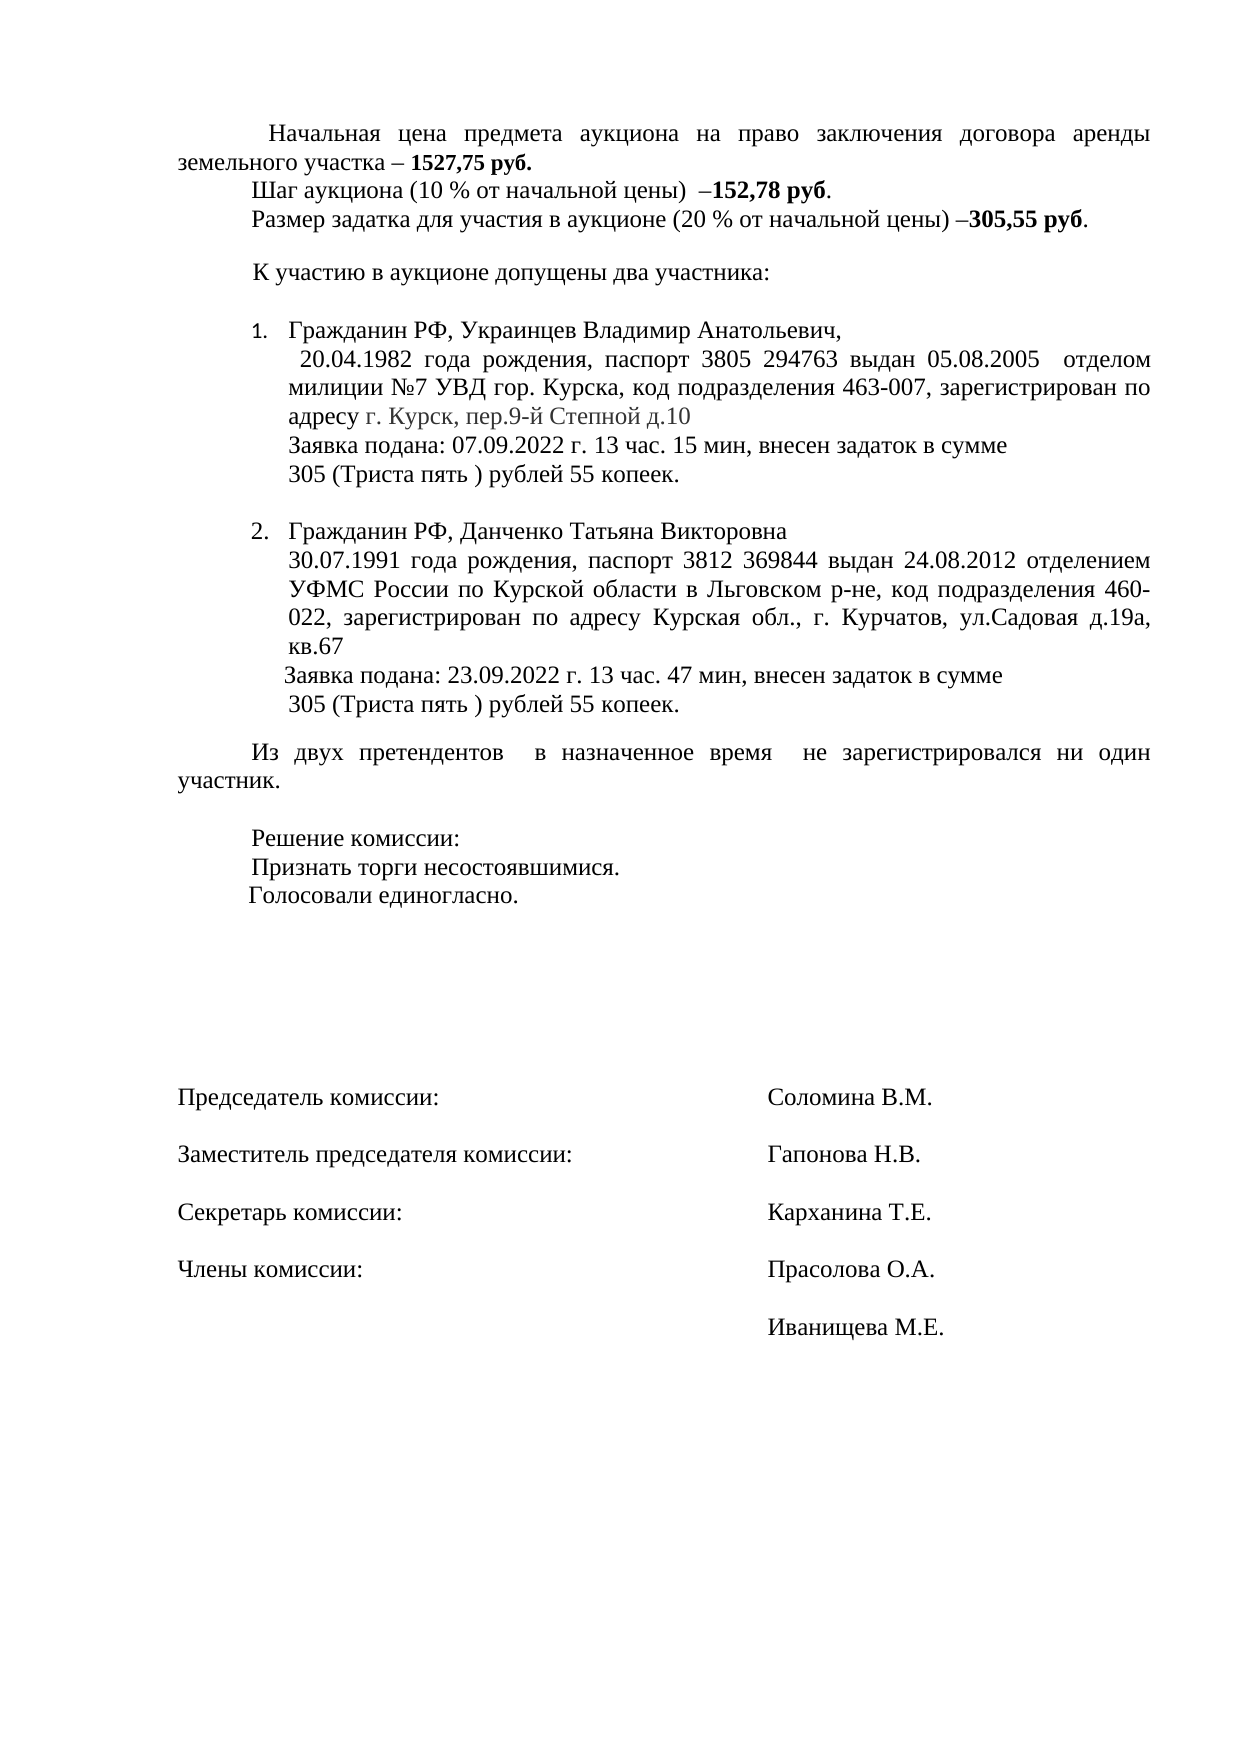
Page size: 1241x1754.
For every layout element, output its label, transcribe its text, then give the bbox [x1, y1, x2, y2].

list Заявка подана: 07.09.2022 г. 13 час. 15 мин, внесен задаток в сумме [288, 430, 1152, 459]
text Секретарь комиссии: Карханина Т.Е. [177, 1197, 1152, 1225]
text Председатель комиссии: Соломина В.М. [177, 1082, 1152, 1110]
text 305 (Триста пять ) рублей 55 копеек. [288, 459, 1152, 487]
text Заявка подана: 23.09.2022 г. 13 час. 47 мин, внесен задаток в сумме [177, 660, 1152, 689]
text Из двух претендентов в назначенное время не зарегистрировался ни один участник. [177, 737, 1152, 794]
text Решение комиссии: [177, 823, 1152, 852]
text Начальная цена предмета аукциона на право заключения договора аренды земельного участка – 1527,75 руб. [177, 118, 1152, 176]
text 30.07.1991 года рождения, паспорт 3812 369844 выдан 24.08.2012 отделением УФМС России по Курской области в Льговском р-не, код подразделения 460-022, зарегистрирован по адресу Курская обл., г. Курчатов, ул.Садовая д.19а, кв.67 [288, 545, 1152, 660]
text Голосовали единогласно. [177, 880, 1152, 909]
list Гражданин РФ, Украинцев Владимир Анатольевич, [251, 315, 1152, 344]
list Гражданин РФ, Данченко Татьяна Викторовна [251, 516, 1152, 545]
text 305 (Триста пять ) рублей 55 копеек. [288, 689, 1152, 717]
text Члены комиссии: Прасолова О.А. [177, 1254, 1152, 1283]
text Шаг аукциона (10 % от начальной цены) –152,78 руб. [177, 176, 1152, 204]
text 20.04.1982 года рождения, паспорт 3805 294763 выдан 05.08.2005 отделом милиции №7 УВД гор. Курска, код подразделения 463-007, зарегистрирован по адресу г. Курск, пер.9-й Степной д.10 [288, 344, 1152, 430]
text Заместитель председателя комиссии: Гапонова Н.В. [177, 1139, 1152, 1168]
text К участию в аукционе допущены два участника: [177, 257, 1152, 286]
text Размер задатка для участия в аукционе (20 % от начальной цены) –305,55 руб. [177, 204, 1152, 233]
text Иванищева М.Е. [177, 1312, 1152, 1340]
text Признать торги несостоявшимися. [177, 852, 1152, 880]
